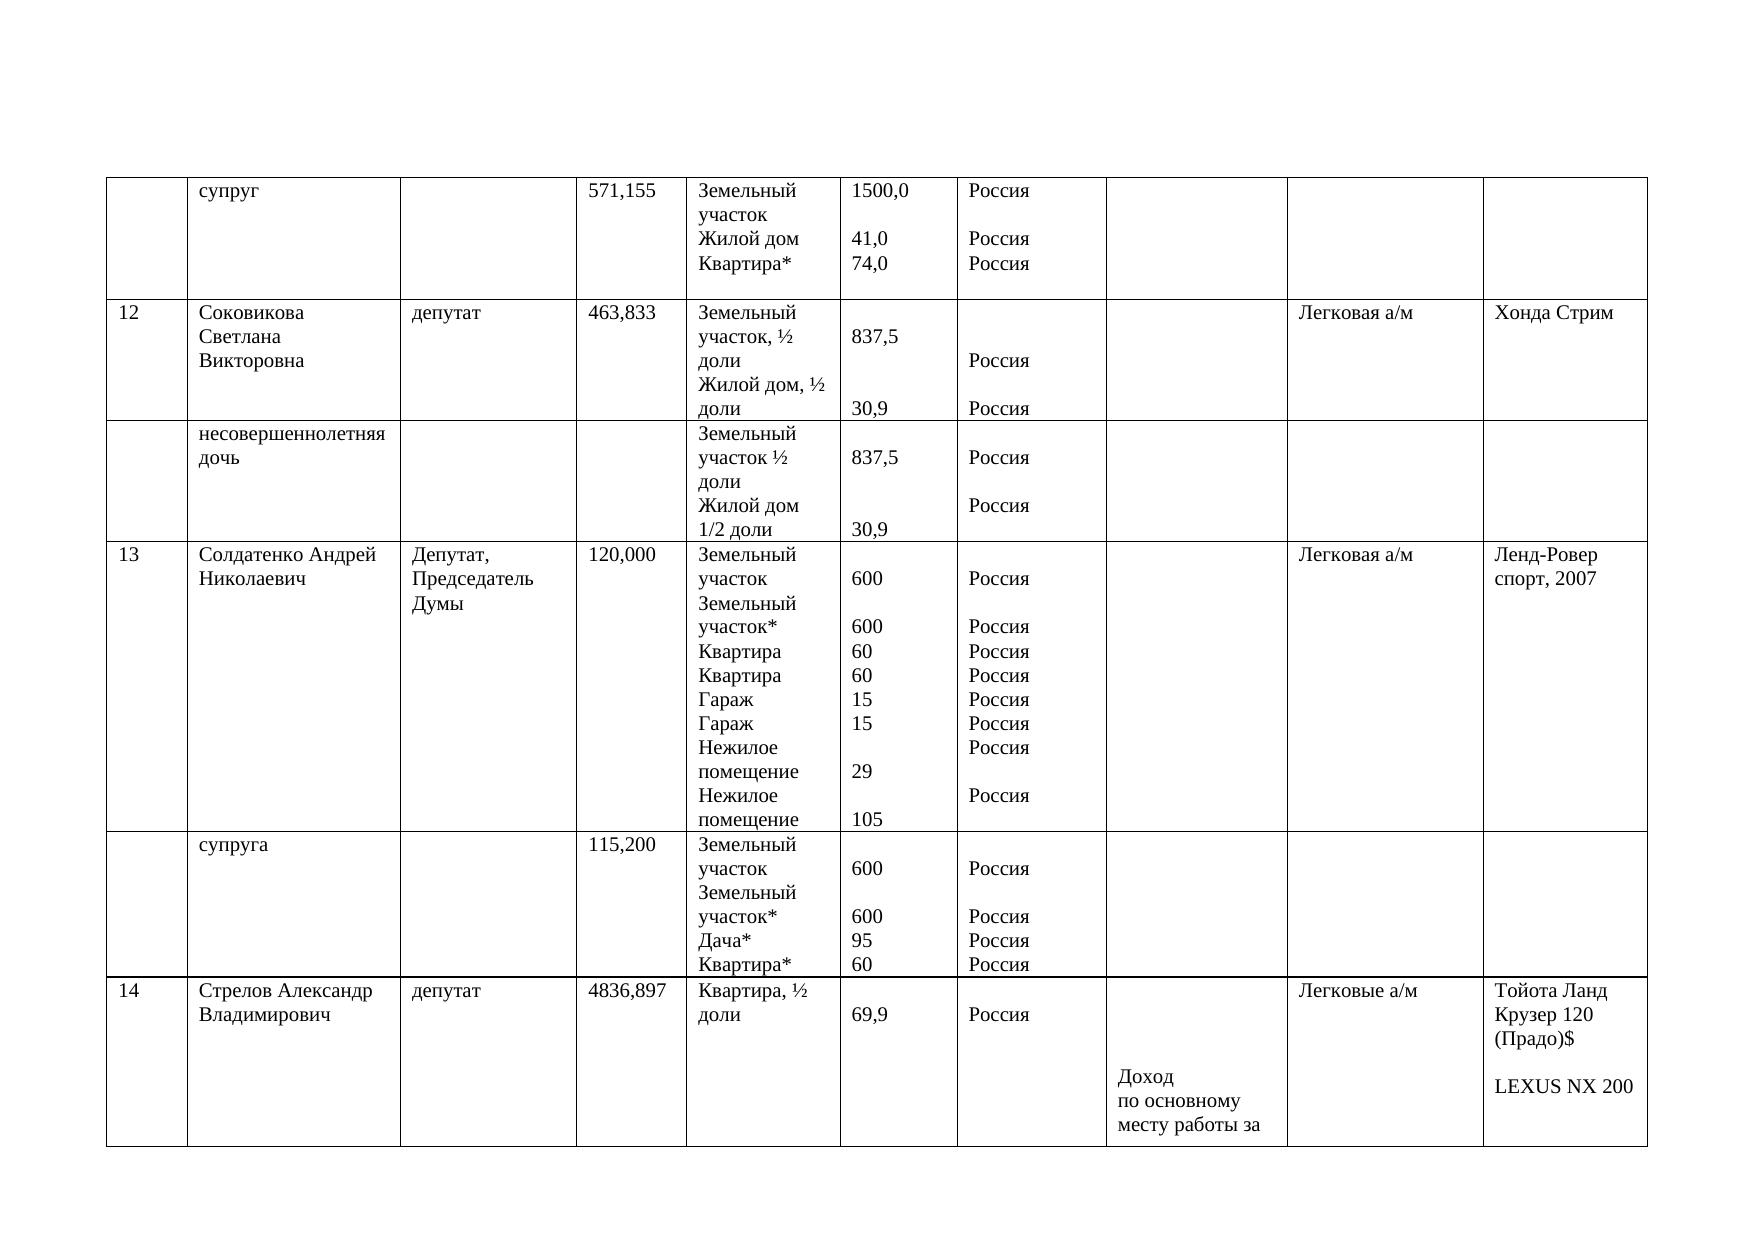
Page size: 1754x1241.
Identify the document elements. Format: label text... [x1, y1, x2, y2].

table_cell Земельный участок Земельный участок* Квартира Квартира Гараж Гараж Нежилое помещение Нежилое помещение [687, 542, 840, 831]
table_cell 837,5 30,9 [841, 300, 957, 420]
table_cell Депутат, Председатель Думы [401, 542, 576, 831]
table_cell [1107, 832, 1287, 976]
table_cell Россия Россия Россия Россия [958, 832, 1106, 976]
table_cell Легковая а/м [1288, 300, 1483, 420]
table_cell Квартира, ½ доли [687, 978, 840, 1146]
table_cell [107, 832, 187, 976]
table_cell Россия [958, 978, 1106, 1146]
table_cell несовершеннолетняя дочь [188, 421, 400, 541]
table_cell Россия Россия [958, 421, 1106, 541]
table_cell 13 [107, 542, 187, 831]
table_cell Солдатенко Андрей Николаевич [188, 542, 400, 831]
table_cell супруг [188, 178, 400, 298]
table_cell 4836,897 [577, 978, 686, 1146]
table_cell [188, 978, 400, 1146]
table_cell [1288, 978, 1483, 1146]
table_cell 120,000 [577, 542, 686, 831]
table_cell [958, 178, 1106, 298]
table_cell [1107, 978, 1287, 1146]
table_cell [401, 421, 576, 541]
table_cell Хонда Стрим [1484, 300, 1647, 420]
table_cell [1107, 300, 1287, 420]
table_cell [1484, 421, 1647, 541]
table_cell [1484, 832, 1647, 976]
table_cell 115,200 [577, 832, 686, 976]
table_cell [1484, 178, 1647, 298]
table_cell Земельный участок Земельный участок* Дача* Квартира* [687, 832, 840, 976]
table_cell [1107, 542, 1287, 831]
table_cell [1288, 832, 1483, 976]
table_cell [577, 421, 686, 541]
table_cell 14 [107, 978, 187, 1146]
table_cell супруга [188, 832, 400, 976]
table_cell [1288, 178, 1483, 298]
table_cell депутат [401, 300, 576, 420]
table_cell 571,155 [577, 178, 686, 298]
table_cell Ленд-Ровер спорт, 2007 [1484, 542, 1647, 831]
table_cell депутат [401, 978, 576, 1146]
table_cell Земельный участок Жилой дом Квартира* [687, 178, 840, 298]
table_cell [1484, 978, 1647, 1146]
table_cell 69,9 [841, 978, 957, 1146]
table_cell [1288, 421, 1483, 541]
table_cell 12 [107, 300, 187, 420]
table_cell 1500,0 41,0 74,0 [841, 178, 957, 298]
table_cell Земельный участок, ½ доли Жилой дом, ½ доли [687, 300, 840, 420]
table_cell [401, 832, 576, 976]
table_cell Соковикова Светлана Викторовна [188, 300, 400, 420]
table_cell 600 600 60 60 15 15 29 105 [841, 542, 957, 831]
table_cell Россия Россия Россия Россия Россия Россия Россия Россия [958, 542, 1106, 831]
table_cell 600 600 95 60 [841, 832, 957, 976]
table_cell [107, 178, 187, 298]
table_cell Земельный участок ½ доли Жилой дом 1/2 доли [687, 421, 840, 541]
table_cell Легковая а/м [1288, 542, 1483, 831]
table_cell [1107, 421, 1287, 541]
table_cell [401, 178, 576, 298]
table_cell Россия Россия [958, 300, 1106, 420]
table_cell [1107, 178, 1287, 298]
table_cell 837,5 30,9 [841, 421, 957, 541]
table_cell 463,833 [577, 300, 686, 420]
table_cell [107, 421, 187, 541]
